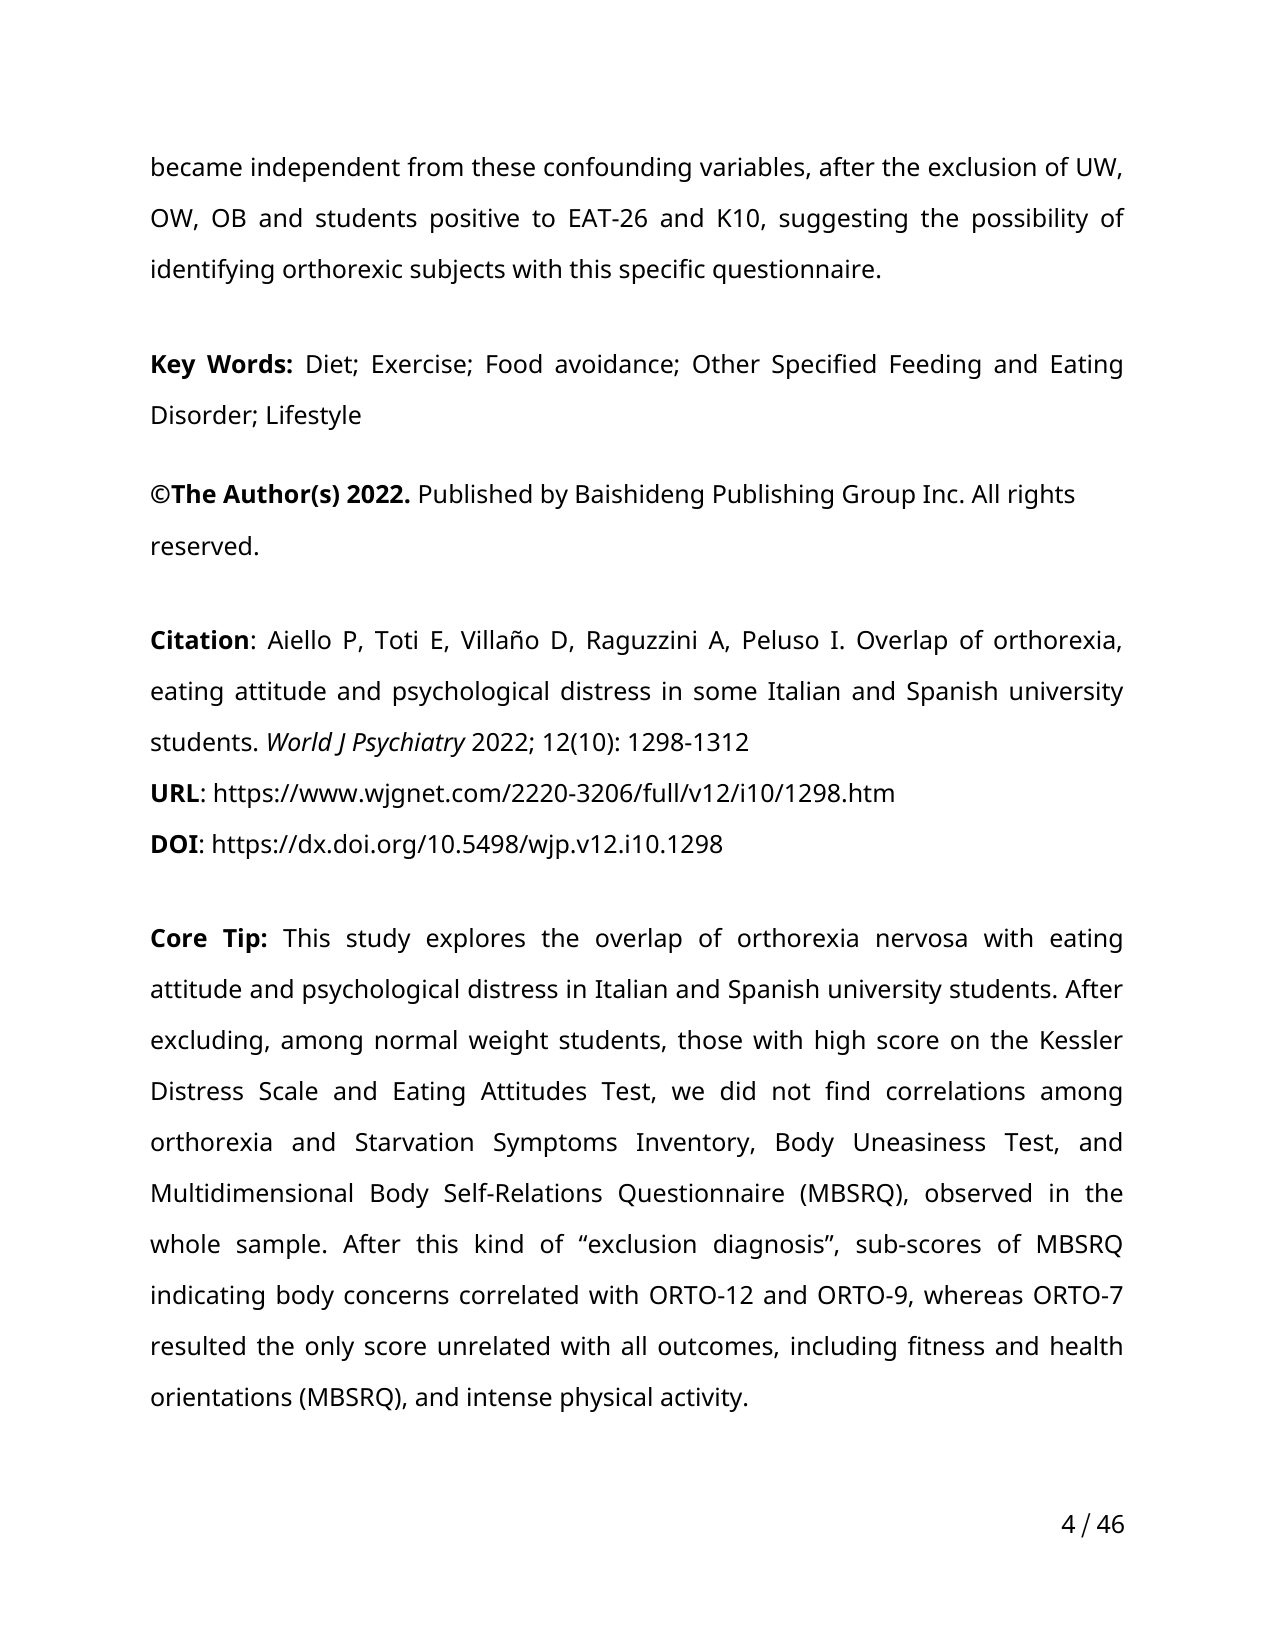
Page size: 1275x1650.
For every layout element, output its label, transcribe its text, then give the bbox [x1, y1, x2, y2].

text Citation: Aiello P, Toti E, Villaño D, Raguzzini A, Peluso I. Overlap of orthorexia, eating attitude and psychological distress in some Italian and Spanish university students. World J Psychiatry 2022; 12(10): 1298-1312 [150, 622, 1125, 758]
text ©The Author(s) 2022. Published by Baishideng Publishing Group Inc. All rights reserved. [150, 477, 1125, 562]
text Key Words: Diet; Exercise; Food avoidance; Other Specified Feeding and Eating Disorder; Lifestyle [150, 346, 1125, 431]
text URL: https://www.wjgnet.com/2220-3206/full/v12/i10/1298.htm [150, 775, 1125, 809]
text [150, 150, 1125, 286]
text Core Tip: This study explores the overlap of orthorexia nervosa with eating attitude and psychological distress in Italian and Spanish university students. After excluding, among normal weight students, those with high score on the Kessler Distress Scale and Eating Attitudes Test, we did not find correlations among orthorexia and Starvation Symptoms Inventory, Body Uneasiness Test, and Multidimensional Body Self-Relations Questionnaire (MBSRQ), observed in the whole sample. After this kind of “exclusion diagnosis”, sub-scores of MBSRQ indicating body concerns correlated with ORTO-12 and ORTO-9, whereas ORTO-7 resulted the only score unrelated with all outcomes, including fitness and health orientations (MBSRQ), and intense physical activity. [150, 921, 1125, 1414]
text DOI: https://dx.doi.org/10.5498/wjp.v12.i10.1298 [150, 826, 1125, 861]
